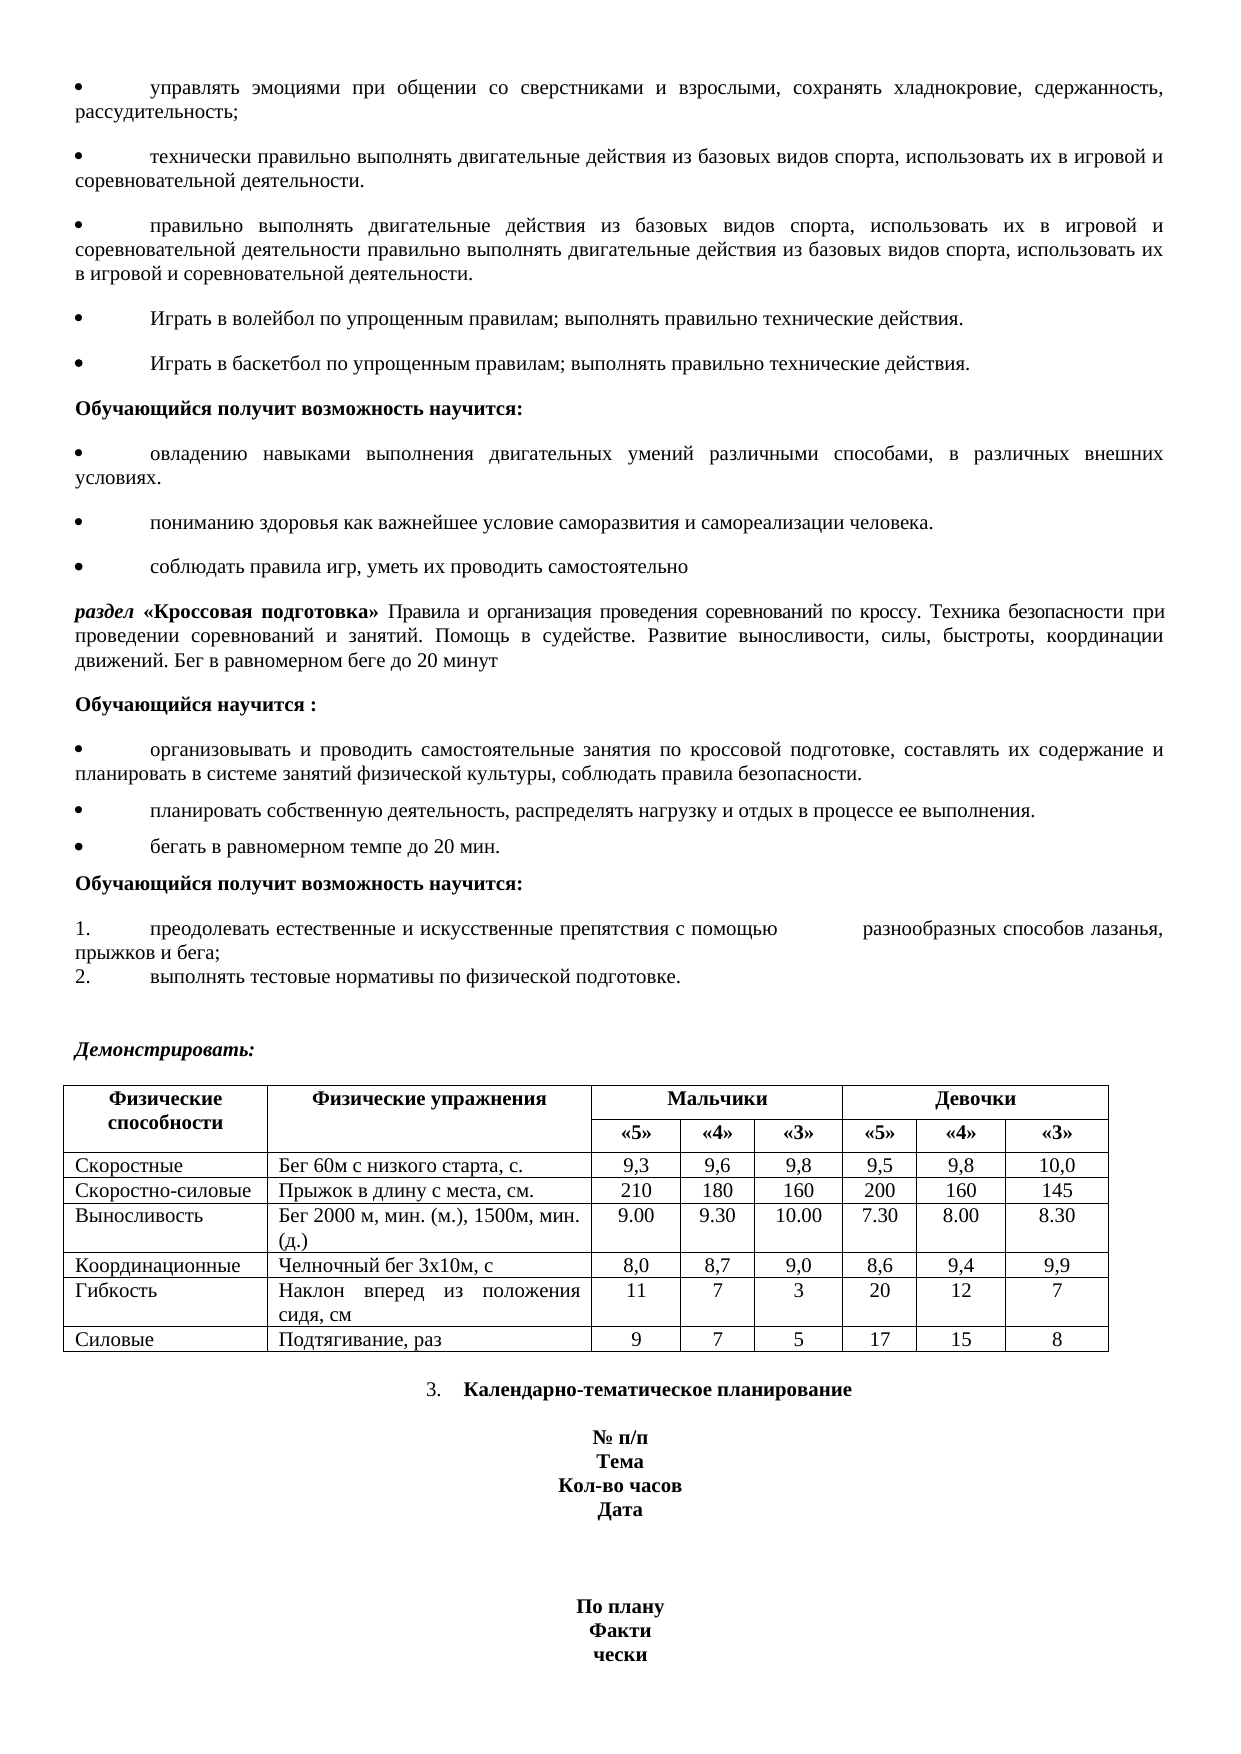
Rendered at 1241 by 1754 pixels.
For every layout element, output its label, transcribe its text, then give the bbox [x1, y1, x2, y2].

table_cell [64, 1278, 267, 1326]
list управлять эмоциями при общении со сверстниками и взрослыми, сохранять хладнокровие, сдержанность, рассудительность; [75, 75, 1165, 123]
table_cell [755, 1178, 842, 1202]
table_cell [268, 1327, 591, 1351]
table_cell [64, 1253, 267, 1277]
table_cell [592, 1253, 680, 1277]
list овладению навыками выполнения двигательных умений различными способами, в различных внешних условиях. [75, 441, 1165, 489]
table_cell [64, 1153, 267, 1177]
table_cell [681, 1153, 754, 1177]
list Играть в баскетбол по упрощенным правилам; выполнять правильно технические действия. [75, 351, 1165, 375]
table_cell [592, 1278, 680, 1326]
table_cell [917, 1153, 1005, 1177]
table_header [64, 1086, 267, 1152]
list Играть в волейбол по упрощенным правилам; выполнять правильно технические действия. [75, 306, 1165, 330]
text Обучающийся получит возможность научится: [75, 396, 1165, 420]
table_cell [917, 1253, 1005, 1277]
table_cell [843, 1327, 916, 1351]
list бегать в равномерном темпе до 20 мин. [75, 834, 1165, 858]
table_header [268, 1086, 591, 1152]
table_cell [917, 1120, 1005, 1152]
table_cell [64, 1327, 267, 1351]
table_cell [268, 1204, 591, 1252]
list выполнять тестовые нормативы по физической подготовке. [75, 964, 1165, 988]
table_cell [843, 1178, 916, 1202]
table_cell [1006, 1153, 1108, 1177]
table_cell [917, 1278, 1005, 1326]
list правильно выполнять двигательные действия из базовых видов спорта, использовать их в игровой и соревновательной деятельности правильно выполнять двигательные действия из базовых видов спорта, использовать их в игровой и соревновательной деятельности. [75, 213, 1165, 285]
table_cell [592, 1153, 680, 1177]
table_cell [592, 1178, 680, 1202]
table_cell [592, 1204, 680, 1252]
list преодолевать естественные и искусственные препятствия с помощью разнообразных способов лазанья, прыжков и бега; [75, 916, 1165, 964]
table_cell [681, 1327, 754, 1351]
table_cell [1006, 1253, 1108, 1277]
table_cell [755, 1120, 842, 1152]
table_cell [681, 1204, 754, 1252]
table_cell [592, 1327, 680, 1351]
list пониманию здоровья как важнейшее условие саморазвития и самореализации человека. [75, 509, 1165, 534]
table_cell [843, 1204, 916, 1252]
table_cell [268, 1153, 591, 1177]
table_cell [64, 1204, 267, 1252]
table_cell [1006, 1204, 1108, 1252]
text раздел «Кроссовая подготовка» Правила и организация проведения соревнований по кроссу. Техника безопасности при проведении соревнований и занятий. Помощь в судействе. Развитие выносливости, силы, быстроты, координации движений. Бег в равномерном беге до 20 минут [75, 599, 1165, 672]
text Обучающийся получит возможность научится: [75, 871, 1165, 895]
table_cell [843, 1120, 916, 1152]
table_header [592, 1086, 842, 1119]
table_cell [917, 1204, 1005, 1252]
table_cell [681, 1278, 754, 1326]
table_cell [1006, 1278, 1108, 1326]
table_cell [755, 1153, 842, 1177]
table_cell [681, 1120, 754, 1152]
list соблюдать правила игр, уметь их проводить самостоятельно [75, 554, 1165, 578]
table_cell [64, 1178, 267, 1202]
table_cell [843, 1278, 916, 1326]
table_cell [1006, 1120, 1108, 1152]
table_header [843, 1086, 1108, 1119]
list организовывать и проводить самостоятельные занятия по кроссовой подготовке, составлять их содержание и планировать в системе занятий физической культуры, соблюдать правила безопасности. [75, 737, 1165, 785]
text Демонстрировать: [75, 1037, 1165, 1061]
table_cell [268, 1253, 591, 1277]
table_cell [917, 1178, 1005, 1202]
text Обучающийся научится : [75, 692, 1165, 716]
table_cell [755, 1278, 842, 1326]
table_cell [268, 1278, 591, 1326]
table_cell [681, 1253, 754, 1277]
list Календарно-тематическое планирование [112, 1377, 1165, 1401]
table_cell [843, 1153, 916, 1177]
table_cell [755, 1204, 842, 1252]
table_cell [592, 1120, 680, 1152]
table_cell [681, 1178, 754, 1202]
list технически правильно выполнять двигательные действия из базовых видов спорта, использовать их в игровой и соревновательной деятельности. [75, 144, 1165, 192]
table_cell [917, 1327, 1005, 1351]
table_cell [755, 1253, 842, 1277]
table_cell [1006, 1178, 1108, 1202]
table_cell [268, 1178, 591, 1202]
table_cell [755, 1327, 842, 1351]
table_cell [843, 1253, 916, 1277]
list планировать собственную деятельность, распределять нагрузку и отдых в процессе ее выполнения. [75, 798, 1165, 822]
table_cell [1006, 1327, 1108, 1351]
